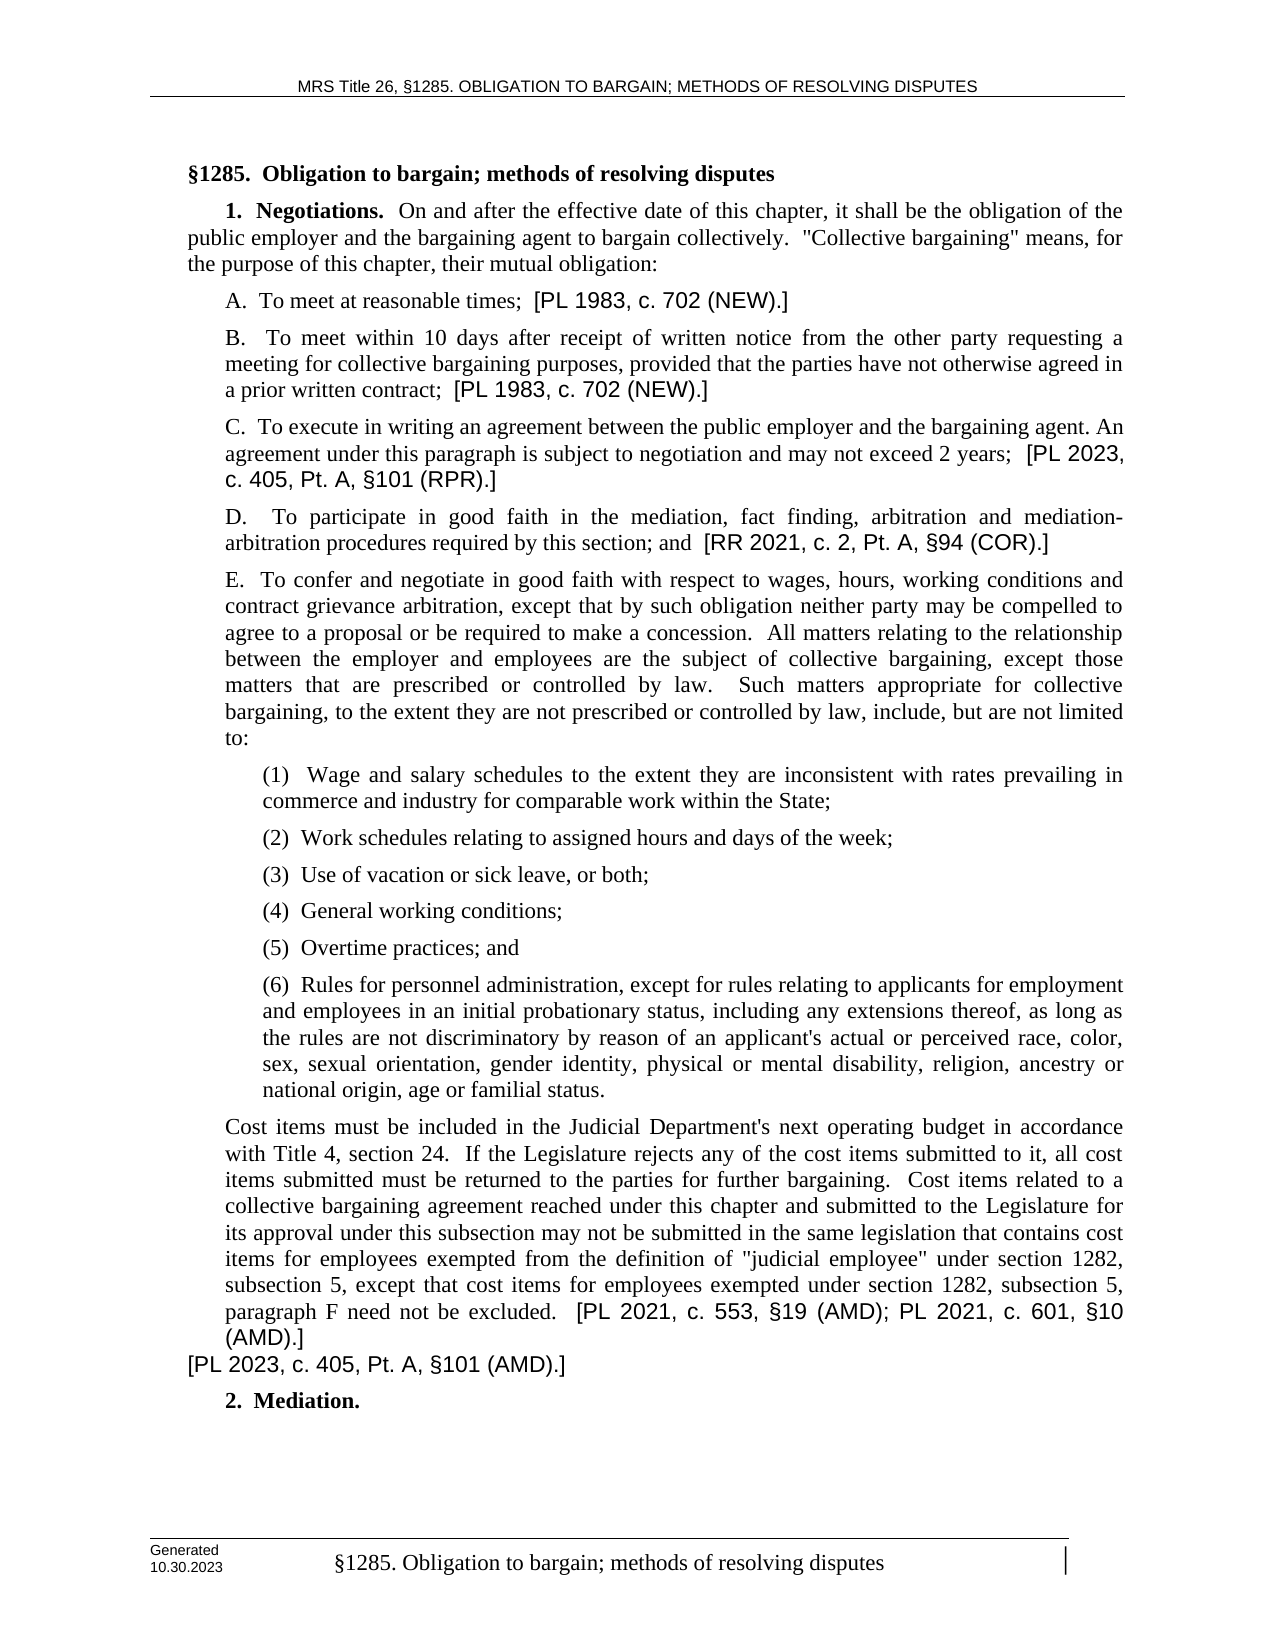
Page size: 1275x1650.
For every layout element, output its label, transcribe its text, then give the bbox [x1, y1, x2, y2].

text (2) Work schedules relating to assigned hours and days of the week; [262, 824, 1125, 850]
text 1. Negotiations. On and after the effective date of this chapter, it shall be the obligation of the public employer and the bargaining agent to bargain collectively. "Collective bargaining" means, for the purpose of this chapter, their mutual obligation: [187, 197, 1125, 276]
text (1) Wage and salary schedules to the extent they are inconsistent with rates prevailing in commerce and industry for comparable work within the State; [262, 761, 1125, 813]
text A. To meet at reasonable times; [PL 1983, c. 702 (NEW).] [225, 287, 1125, 313]
text D. To participate in good faith in the mediation, fact finding, arbitration and mediation-arbitration procedures required by this section; and [RR 2021, c. 2, Pt. A, §94 (COR).] [225, 503, 1125, 556]
text [PL 2023, c. 405, Pt. A, §101 (AMD).] [187, 1351, 1125, 1377]
text B. To meet within 10 days after receipt of written notice from the other party requesting a meeting for collective bargaining purposes, provided that the parties have not otherwise agreed in a prior written contract; [PL 1983, c. 702 (NEW).] [225, 323, 1125, 403]
text (4) General working conditions; [262, 897, 1125, 924]
text (5) Overtime practices; and [262, 934, 1125, 961]
text §1285. Obligation to bargain; methods of resolving disputes [187, 160, 1125, 187]
text C. To execute in writing an agreement between the public employer and the bargaining agent. An agreement under this paragraph is subject to negotiation and may not exceed 2 years; [PL 2023, c. 405, Pt. A, §101 (RPR).] [225, 413, 1125, 492]
text Cost items must be included in the Judicial Department's next operating budget in accordance with Title 4, section 24. If the Legislature rejects any of the cost items submitted to it, all cost items submitted must be returned to the parties for further bargaining. Cost items related to a collective bargaining agreement reached under this chapter and submitted to the Legislature for its approval under this subsection may not be submitted in the same legislation that contains cost items for employees exempted from the definition of "judicial employee" under section 1282, subsection 5, except that cost items for employees exempted under section 1282, subsection 5, paragraph F need not be excluded. [PL 2021, c. 553, §19 (AMD); PL 2021, c. 601, §10 (AMD).] [225, 1113, 1125, 1351]
text (6) Rules for personnel administration, except for rules relating to applicants for employment and employees in an initial probationary status, including any extensions thereof, as long as the rules are not discriminatory by reason of an applicant's actual or perceived race, color, sex, sexual orientation, gender identity, physical or mental disability, religion, ancestry or national origin, age or familial status. [262, 971, 1125, 1103]
text (3) Use of vacation or sick leave, or both; [262, 861, 1125, 887]
text 2. Mediation. [187, 1387, 1125, 1414]
text E. To confer and negotiate in good faith with respect to wages, hours, working conditions and contract grievance arbitration, except that by such obligation neither party may be compelled to agree to a proposal or be required to make a concession. All matters relating to the relationship between the employer and employees are the subject of collective bargaining, except those matters that are prescribed or controlled by law. Such matters appropriate for collective bargaining, to the extent they are not prescribed or controlled by law, include, but are not limited to: [225, 566, 1125, 750]
